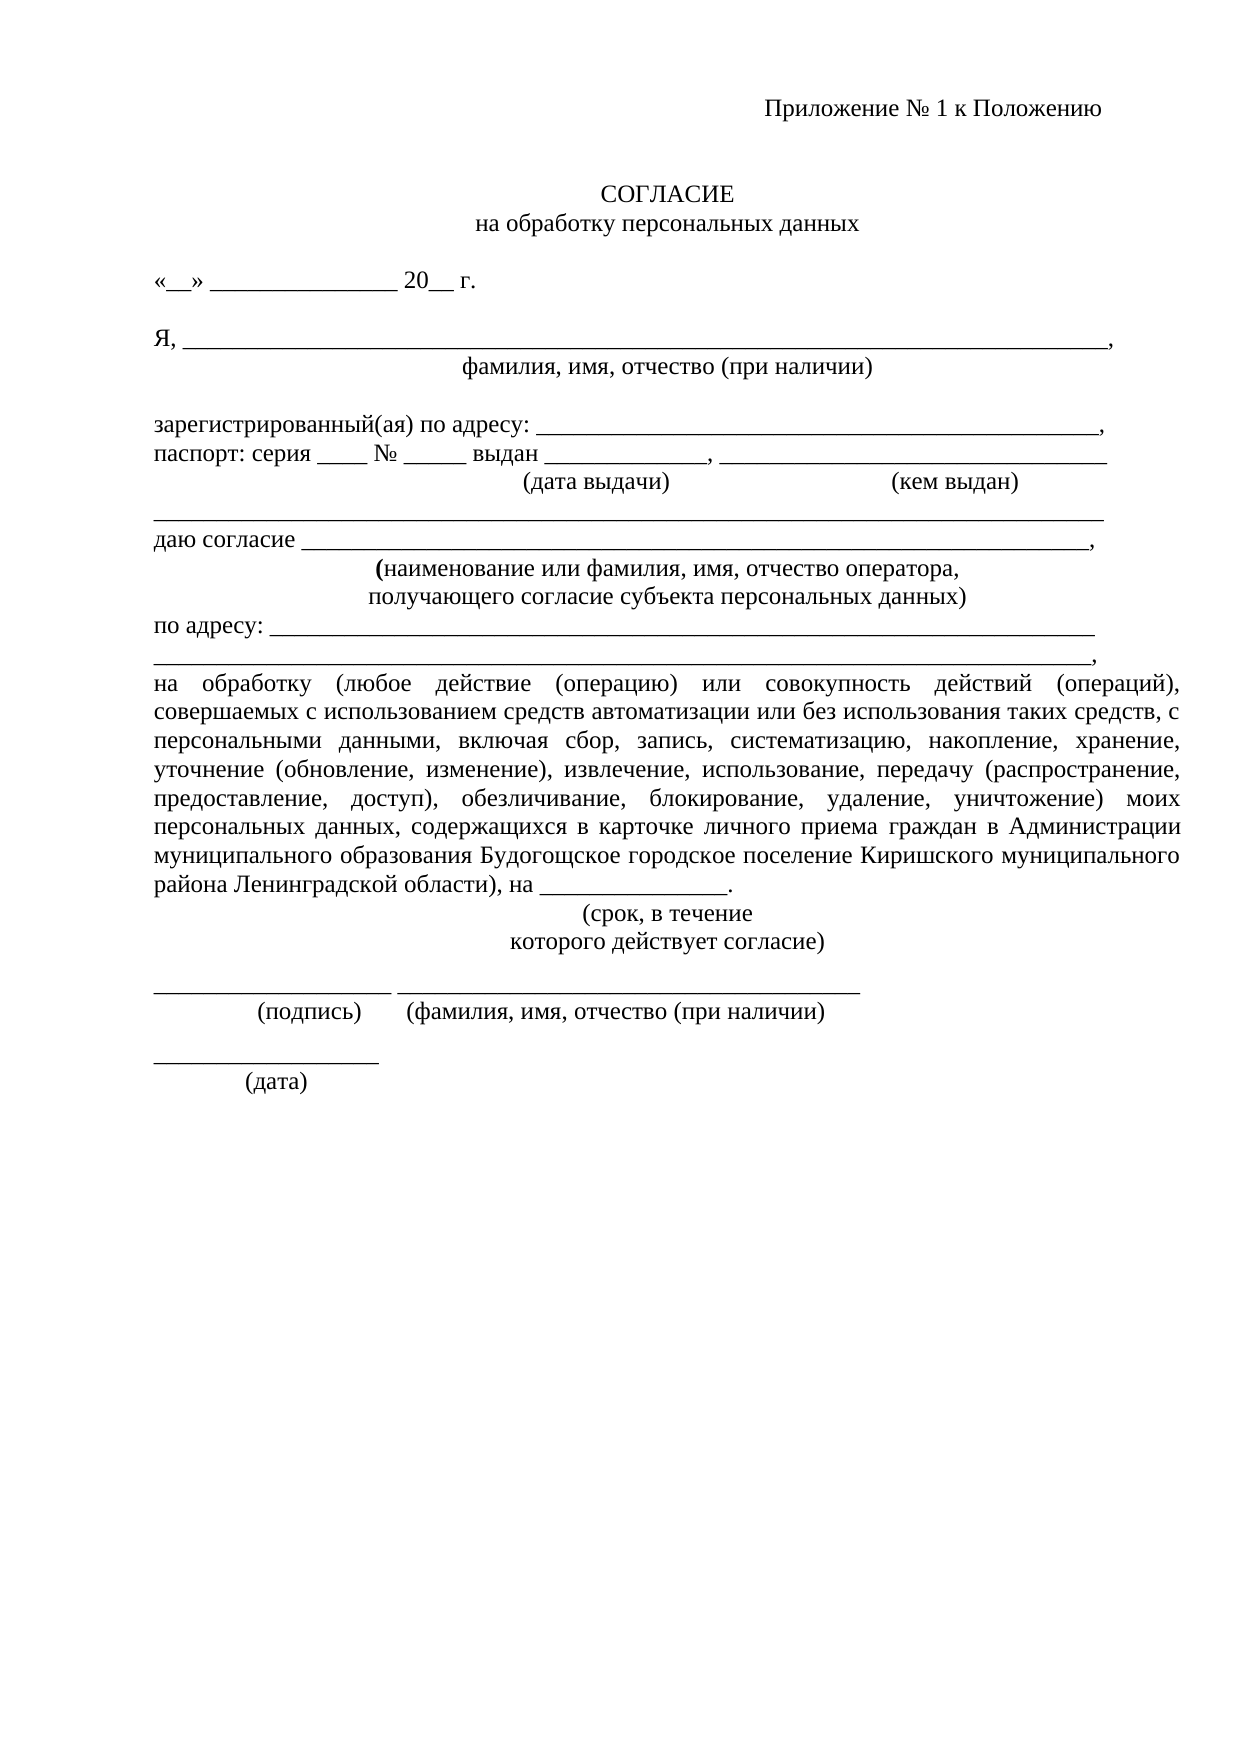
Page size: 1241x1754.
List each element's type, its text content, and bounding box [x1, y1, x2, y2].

text Приложение № 1 к Положению [685, 93, 1181, 121]
text (срок, в течение [153, 898, 1181, 926]
text получающего согласие субъекта персональных данных) [153, 581, 1181, 610]
text которого действует согласие) [153, 926, 1181, 955]
text зарегистрированный(ая) по адресу: _____________________________________________, [153, 409, 1181, 438]
text по адресу: __________________________________________________________________ [153, 610, 1181, 639]
text ____________________________________________________________________________ [153, 495, 1181, 524]
text (дата выдачи) (кем выдан) [523, 466, 1181, 495]
text даю согласие _______________________________________________________________, [153, 524, 1181, 553]
text на обработку персональных данных [153, 208, 1181, 236]
text «__» _______________ 20__ г. [153, 265, 1181, 294]
text (дата) [153, 1066, 399, 1095]
text ___________________________________________________________________________, [153, 639, 1181, 668]
text ___________________ _____________________________________ [153, 968, 1181, 996]
text (наименование или фамилия, имя, отчество оператора, [153, 553, 1181, 581]
text __________________ [153, 1038, 1181, 1066]
text СОГЛАСИЕ [153, 179, 1181, 208]
text Я, __________________________________________________________________________, [153, 323, 1181, 351]
text (подпись) (фамилия, имя, отчество (при наличии) [257, 996, 1181, 1025]
text паспорт: серия ____ № _____ выдан _____________, _______________________________ [153, 438, 1181, 466]
text на обработку (любое действие (операцию) или совокупность действий (операций), совершаемых с использованием средств автоматизации или без использования таких средств, с персональными данными, включая сбор, запись, систематизацию, накопление, хранение, уточнение (обновление, изменение), извлечение, использование, передачу (распространение, предоставление, доступ), обезличивание, блокирование, удаление, уничтожение) моих персональных данных, содержащихся в карточке личного приема граждан в Администрации муниципального образования Будогощское городское поселение Киришского муниципального района Ленинградской области), на _______________. [153, 668, 1181, 898]
text фамилия, имя, отчество (при наличии) [153, 351, 1181, 380]
